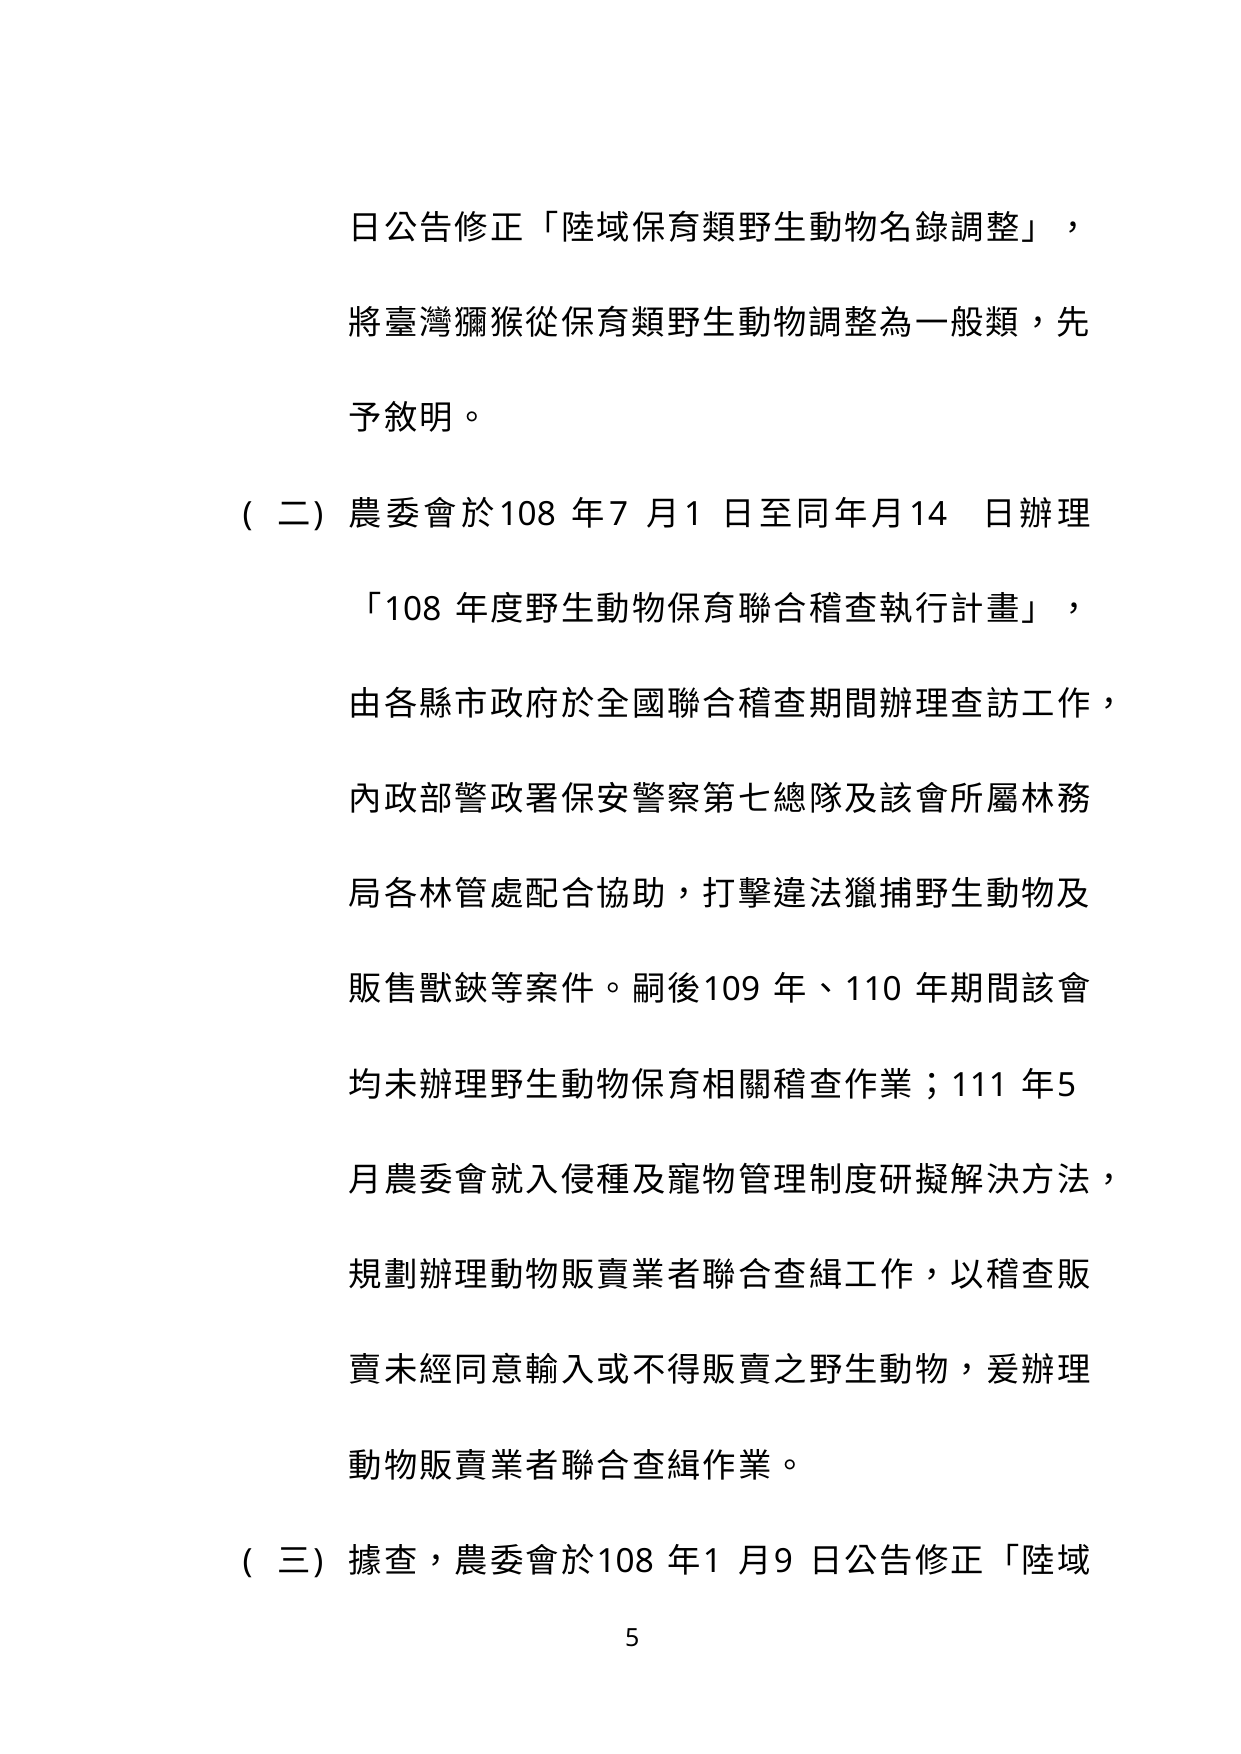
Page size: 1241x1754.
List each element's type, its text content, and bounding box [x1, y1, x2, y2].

subtitle 農委會於108年7月1日至同年月14日辦理「108年度野生動物保育聯合稽查執行計畫」，由各縣市政府於全國聯合稽查期間辦理查訪工作，內政部警政署保安警察第七總隊及該會所屬林務局各林管處配合協助，打擊違法獵捕野生動物及販售獸鋏等案件。嗣後109年、110年期間該會均未辦理野生動物保育相關稽查作業；111年5月農委會就入侵種及寵物管理制度研擬解決方法，規劃辦理動物販賣業者聯合查緝工作，以稽查販賣未經同意輸入或不得販賣之野生動物，爰辦理動物販賣業者聯合查緝作業。 [242, 463, 1092, 1510]
